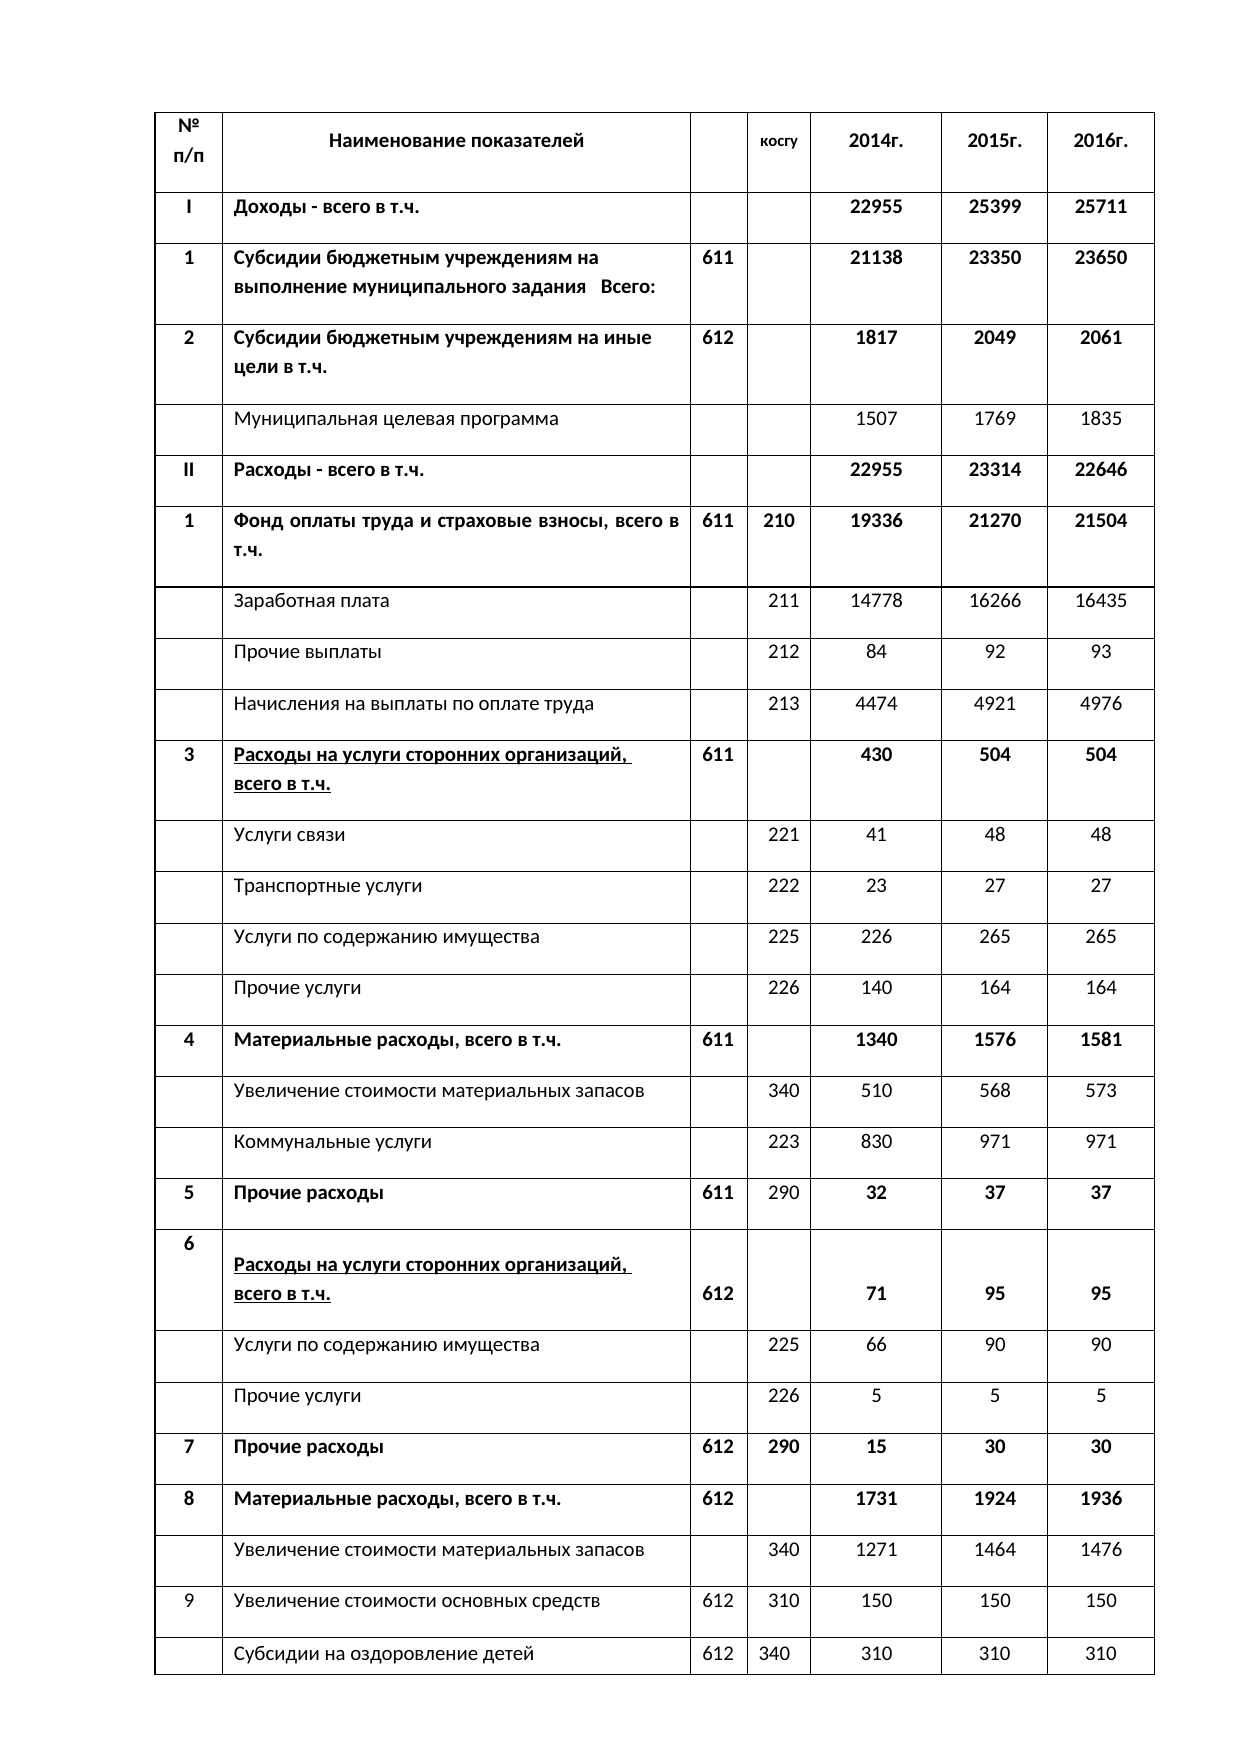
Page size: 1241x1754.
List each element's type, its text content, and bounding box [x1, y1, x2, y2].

table_cell 4976 [1048, 690, 1154, 740]
table_cell Прочие расходы [223, 1179, 690, 1229]
table_cell 225 [748, 1331, 810, 1382]
table_cell Муниципальная целевая программа [223, 405, 690, 455]
table_cell [691, 690, 747, 740]
table_cell 66 [811, 1331, 941, 1382]
table_cell 21138 [811, 244, 941, 323]
table_cell [748, 1230, 810, 1330]
table_cell [156, 872, 222, 922]
table_cell 150 [942, 1587, 1047, 1637]
table_cell 164 [1048, 975, 1154, 1025]
table_cell 71 [811, 1230, 941, 1330]
table_cell 1476 [1048, 1536, 1154, 1586]
table_cell Субсидии бюджетным учреждениям на иные цели в т.ч. [223, 325, 690, 404]
table_cell 504 [1048, 741, 1154, 820]
table_cell 32 [811, 1179, 941, 1229]
table_cell 611 [691, 741, 747, 820]
table_cell Расходы на услуги сторонних организаций, всего в т.ч. [223, 1230, 690, 1330]
table_cell [748, 193, 810, 243]
table_cell 573 [1048, 1077, 1154, 1127]
table_cell 23 [811, 872, 941, 922]
table_cell 2061 [1048, 325, 1154, 404]
table_cell 22646 [1048, 456, 1154, 506]
table_cell 2 [156, 325, 222, 404]
table_cell 213 [748, 690, 810, 740]
table_cell [691, 193, 747, 243]
table_cell 1924 [942, 1485, 1047, 1535]
table_cell [748, 405, 810, 455]
table_cell Транспортные услуги [223, 872, 690, 922]
table_cell 21270 [942, 507, 1047, 586]
table_cell 225 [748, 924, 810, 973]
table_cell 226 [748, 1383, 810, 1433]
table_cell 1581 [1048, 1026, 1154, 1076]
table_cell 30 [1048, 1434, 1154, 1484]
table_cell 23350 [942, 244, 1047, 323]
table_cell [691, 588, 747, 637]
table_cell [691, 872, 747, 922]
table_cell 1769 [942, 405, 1047, 455]
table_cell 290 [748, 1434, 810, 1484]
table_cell 93 [1048, 639, 1154, 689]
table_cell 4921 [942, 690, 1047, 740]
table_cell 226 [748, 975, 810, 1025]
table_cell 830 [811, 1128, 941, 1178]
table_cell 2049 [942, 325, 1047, 404]
table_cell [748, 1485, 810, 1535]
table_cell Услуги по содержанию имущества [223, 1331, 690, 1382]
table_header 2016г. [1048, 113, 1154, 192]
table_cell Увеличение стоимости основных средств [223, 1587, 690, 1637]
table_cell 95 [1048, 1230, 1154, 1330]
table_cell 340 [748, 1638, 810, 1674]
table_cell 310 [1048, 1638, 1154, 1674]
table_cell 22955 [811, 193, 941, 243]
table_cell 265 [942, 924, 1047, 973]
table_cell 1 [156, 507, 222, 586]
table_cell [748, 456, 810, 506]
table_cell 223 [748, 1128, 810, 1178]
table_cell 37 [942, 1179, 1047, 1229]
table_cell Субсидии бюджетным учреждениям на выполнение муниципального задания Всего: [223, 244, 690, 323]
table_cell 340 [748, 1077, 810, 1127]
table_cell 5 [156, 1179, 222, 1229]
table_cell 21504 [1048, 507, 1154, 586]
table_cell 25711 [1048, 193, 1154, 243]
table_cell Услуги по содержанию имущества [223, 924, 690, 973]
table_cell [691, 639, 747, 689]
table_cell 4 [156, 1026, 222, 1076]
table_cell 310 [942, 1638, 1047, 1674]
table_cell 510 [811, 1077, 941, 1127]
table_cell 612 [691, 1587, 747, 1637]
table_cell [156, 821, 222, 871]
table_cell [691, 1128, 747, 1178]
table_cell 90 [1048, 1331, 1154, 1382]
table_cell 612 [691, 325, 747, 404]
table_cell 14778 [811, 588, 941, 637]
table_cell 84 [811, 639, 941, 689]
table_cell 1507 [811, 405, 941, 455]
table_cell 310 [748, 1587, 810, 1637]
table_cell 611 [691, 507, 747, 586]
table_cell 30 [942, 1434, 1047, 1484]
table_cell 164 [942, 975, 1047, 1025]
table_cell [691, 975, 747, 1025]
table_cell 25399 [942, 193, 1047, 243]
table_cell 1464 [942, 1536, 1047, 1586]
table_cell Начисления на выплаты по оплате труда [223, 690, 690, 740]
table_cell 7 [156, 1434, 222, 1484]
table_cell 3 [156, 741, 222, 820]
table_cell [156, 690, 222, 740]
table_cell Коммунальные услуги [223, 1128, 690, 1178]
table_cell 41 [811, 821, 941, 871]
table_cell 612 [691, 1434, 747, 1484]
table_cell 48 [942, 821, 1047, 871]
table_cell 9 [156, 1587, 222, 1637]
table_cell Прочие выплаты [223, 639, 690, 689]
table_cell [156, 405, 222, 455]
table_cell Субсидии на оздоровление детей [223, 1638, 690, 1674]
table_cell 222 [748, 872, 810, 922]
table_cell Материальные расходы, всего в т.ч. [223, 1026, 690, 1076]
table_header № п/п [156, 113, 222, 192]
table_cell 8 [156, 1485, 222, 1535]
table_cell 211 [748, 588, 810, 637]
table_cell 221 [748, 821, 810, 871]
table_cell Заработная плата [223, 588, 690, 637]
table_cell 150 [1048, 1587, 1154, 1637]
table_cell 265 [1048, 924, 1154, 973]
table_cell 568 [942, 1077, 1047, 1127]
table_cell [156, 924, 222, 973]
table_cell 612 [691, 1230, 747, 1330]
table_cell 612 [691, 1638, 747, 1674]
table_cell 22955 [811, 456, 941, 506]
table_cell 15 [811, 1434, 941, 1484]
table_cell [691, 1536, 747, 1586]
table_cell [748, 1026, 810, 1076]
table_cell [156, 1638, 222, 1674]
table_cell [156, 639, 222, 689]
table_header Наименование показателей [223, 113, 690, 192]
table_cell 5 [811, 1383, 941, 1433]
table_cell 90 [942, 1331, 1047, 1382]
table_cell [691, 924, 747, 973]
table_header косгу [748, 113, 810, 192]
table_cell 611 [691, 244, 747, 323]
table_cell 971 [942, 1128, 1047, 1178]
table_cell 27 [1048, 872, 1154, 922]
table_cell 1835 [1048, 405, 1154, 455]
table_cell [156, 1128, 222, 1178]
table_cell [156, 588, 222, 637]
table_cell [156, 1383, 222, 1433]
table_cell [691, 1331, 747, 1382]
table_cell 1 [156, 244, 222, 323]
table_cell 430 [811, 741, 941, 820]
table_cell [691, 1383, 747, 1433]
table_cell [691, 405, 747, 455]
table_cell 310 [811, 1638, 941, 1674]
table_cell 27 [942, 872, 1047, 922]
table_header [691, 113, 747, 192]
table_cell Увеличение стоимости материальных запасов [223, 1536, 690, 1586]
table_cell [748, 741, 810, 820]
table_cell 95 [942, 1230, 1047, 1330]
table_cell 5 [942, 1383, 1047, 1433]
table_cell 1271 [811, 1536, 941, 1586]
table_cell 1340 [811, 1026, 941, 1076]
table_cell 5 [1048, 1383, 1154, 1433]
table_cell Расходы - всего в т.ч. [223, 456, 690, 506]
table_cell 210 [748, 507, 810, 586]
table_cell 504 [942, 741, 1047, 820]
table_cell 16266 [942, 588, 1047, 637]
table_cell [156, 975, 222, 1025]
table_cell [748, 244, 810, 323]
table_header 2014г. [811, 113, 941, 192]
table_header 2015г. [942, 113, 1047, 192]
table_cell 23650 [1048, 244, 1154, 323]
table_cell 1576 [942, 1026, 1047, 1076]
table_cell Прочие услуги [223, 1383, 690, 1433]
table_cell 6 [156, 1230, 222, 1330]
table_cell [156, 1536, 222, 1586]
table_cell 1731 [811, 1485, 941, 1535]
table_cell 140 [811, 975, 941, 1025]
table_cell 23314 [942, 456, 1047, 506]
table_cell Прочие расходы [223, 1434, 690, 1484]
table_cell 4474 [811, 690, 941, 740]
table_cell 290 [748, 1179, 810, 1229]
table_cell 340 [748, 1536, 810, 1586]
table_cell Услуги связи [223, 821, 690, 871]
table_cell 611 [691, 1179, 747, 1229]
table_cell 150 [811, 1587, 941, 1637]
table_cell 1817 [811, 325, 941, 404]
table_cell II [156, 456, 222, 506]
table_cell Увеличение стоимости материальных запасов [223, 1077, 690, 1127]
table_cell 212 [748, 639, 810, 689]
table_cell [748, 325, 810, 404]
table_cell 37 [1048, 1179, 1154, 1229]
table_cell Материальные расходы, всего в т.ч. [223, 1485, 690, 1535]
table_cell [691, 1077, 747, 1127]
table_cell 48 [1048, 821, 1154, 871]
table_cell I [156, 193, 222, 243]
table_cell [156, 1331, 222, 1382]
table_cell 19336 [811, 507, 941, 586]
table_cell [691, 821, 747, 871]
table_cell 16435 [1048, 588, 1154, 637]
table_cell [691, 456, 747, 506]
table_cell 1936 [1048, 1485, 1154, 1535]
table_cell Фонд оплаты труда и страховые взносы, всего в т.ч. [223, 507, 690, 586]
table_cell 226 [811, 924, 941, 973]
table_cell Доходы - всего в т.ч. [223, 193, 690, 243]
table_cell 611 [691, 1026, 747, 1076]
table_cell Расходы на услуги сторонних организаций, всего в т.ч. [223, 741, 690, 820]
table_cell 92 [942, 639, 1047, 689]
table_cell [156, 1077, 222, 1127]
table_cell 971 [1048, 1128, 1154, 1178]
table_cell 612 [691, 1485, 747, 1535]
table_cell Прочие услуги [223, 975, 690, 1025]
